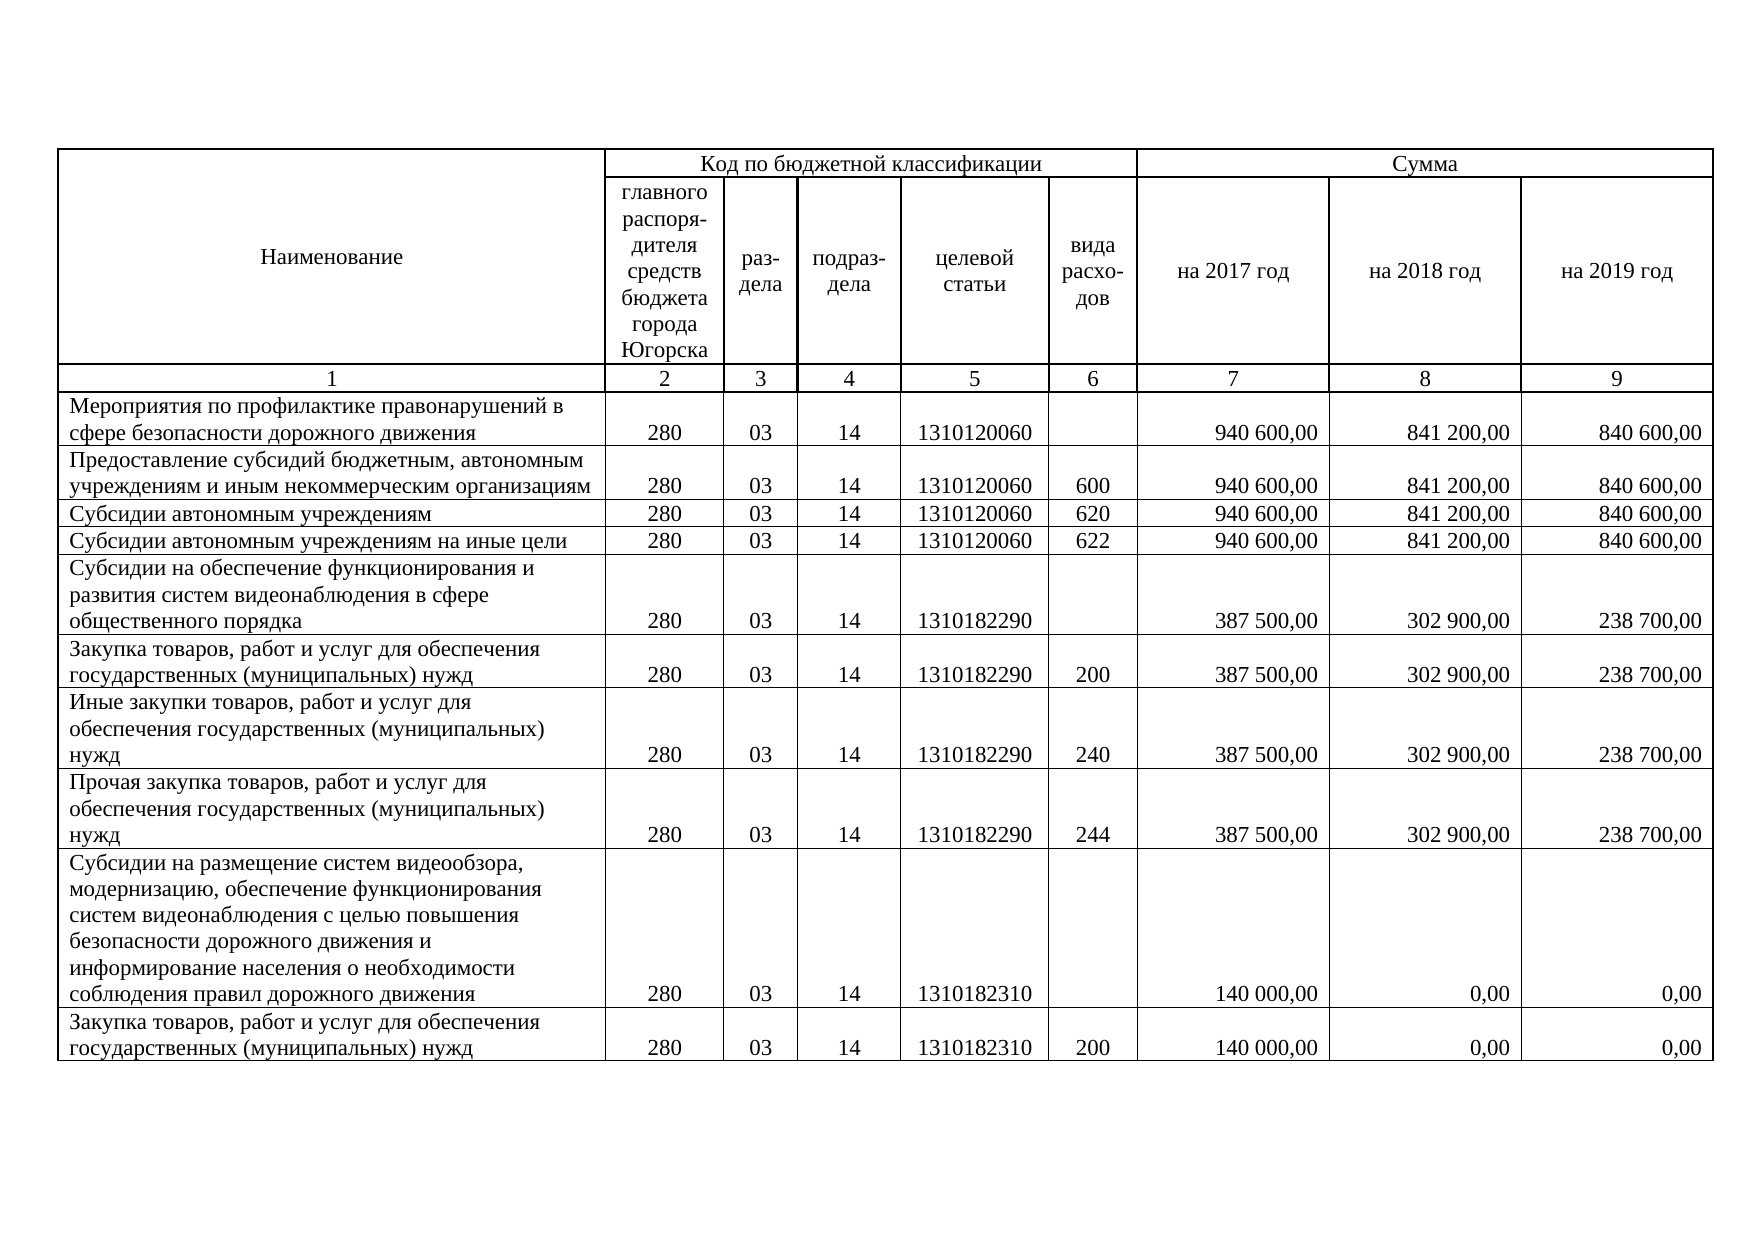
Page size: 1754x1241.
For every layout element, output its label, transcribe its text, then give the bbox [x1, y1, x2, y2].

table_cell 5 [902, 365, 1048, 391]
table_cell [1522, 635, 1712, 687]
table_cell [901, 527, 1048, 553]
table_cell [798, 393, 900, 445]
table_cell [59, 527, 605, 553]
table_cell целевой статьи [902, 178, 1048, 363]
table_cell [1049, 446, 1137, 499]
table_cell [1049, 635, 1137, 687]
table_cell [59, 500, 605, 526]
table_cell вида расхо-дов [1050, 178, 1136, 363]
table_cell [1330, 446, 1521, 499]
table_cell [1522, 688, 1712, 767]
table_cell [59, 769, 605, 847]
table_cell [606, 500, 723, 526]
table_cell 4 [799, 365, 900, 391]
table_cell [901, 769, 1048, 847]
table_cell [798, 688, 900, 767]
table_cell 9 [1522, 365, 1712, 391]
table_cell 6 [1050, 365, 1136, 391]
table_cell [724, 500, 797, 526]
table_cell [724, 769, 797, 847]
table_cell на 2017 год [1138, 178, 1328, 363]
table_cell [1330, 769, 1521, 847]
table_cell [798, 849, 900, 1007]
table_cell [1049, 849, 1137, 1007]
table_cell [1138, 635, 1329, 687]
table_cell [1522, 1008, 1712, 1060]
table_cell 3 [725, 365, 796, 391]
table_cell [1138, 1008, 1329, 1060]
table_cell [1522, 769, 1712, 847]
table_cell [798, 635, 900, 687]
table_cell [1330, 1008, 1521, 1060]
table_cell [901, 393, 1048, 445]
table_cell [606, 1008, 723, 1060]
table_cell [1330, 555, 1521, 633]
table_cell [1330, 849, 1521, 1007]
table_cell 7 [1138, 365, 1328, 391]
table_cell на 2018 год [1330, 178, 1520, 363]
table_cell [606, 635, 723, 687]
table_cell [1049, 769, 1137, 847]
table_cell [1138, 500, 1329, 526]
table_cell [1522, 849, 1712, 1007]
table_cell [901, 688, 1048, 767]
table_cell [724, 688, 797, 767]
table_header Сумма [1138, 150, 1712, 176]
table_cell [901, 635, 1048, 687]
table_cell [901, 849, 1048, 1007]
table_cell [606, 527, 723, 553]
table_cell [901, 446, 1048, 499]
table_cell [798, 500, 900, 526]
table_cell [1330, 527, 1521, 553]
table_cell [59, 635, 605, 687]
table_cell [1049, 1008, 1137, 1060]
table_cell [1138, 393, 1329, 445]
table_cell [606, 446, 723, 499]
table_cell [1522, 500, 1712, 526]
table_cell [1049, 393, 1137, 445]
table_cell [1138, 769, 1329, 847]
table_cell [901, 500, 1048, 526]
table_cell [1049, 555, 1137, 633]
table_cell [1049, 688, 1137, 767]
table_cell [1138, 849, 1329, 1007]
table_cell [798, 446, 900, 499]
table_cell 1 [59, 365, 604, 391]
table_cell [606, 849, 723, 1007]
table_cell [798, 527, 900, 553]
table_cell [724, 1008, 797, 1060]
table_cell на 2019 год [1522, 178, 1712, 363]
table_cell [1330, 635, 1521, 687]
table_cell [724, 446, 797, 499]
table_cell подраз-дела [799, 178, 900, 363]
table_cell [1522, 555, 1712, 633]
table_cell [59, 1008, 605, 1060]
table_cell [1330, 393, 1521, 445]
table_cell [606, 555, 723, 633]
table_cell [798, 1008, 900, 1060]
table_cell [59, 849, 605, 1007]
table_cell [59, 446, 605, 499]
table_header Код по бюджетной классификации [606, 150, 1136, 176]
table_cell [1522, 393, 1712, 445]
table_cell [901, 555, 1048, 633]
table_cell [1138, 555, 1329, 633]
table_header Наименование [59, 150, 604, 363]
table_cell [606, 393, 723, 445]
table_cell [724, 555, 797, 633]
table_cell 8 [1330, 365, 1520, 391]
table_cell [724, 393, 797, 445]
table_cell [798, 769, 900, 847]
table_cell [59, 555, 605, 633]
table_cell главного распоря-дителя средств бюджета города Югорска [606, 178, 723, 363]
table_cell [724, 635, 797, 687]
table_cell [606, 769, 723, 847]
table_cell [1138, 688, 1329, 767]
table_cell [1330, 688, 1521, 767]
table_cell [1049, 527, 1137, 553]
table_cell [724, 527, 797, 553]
table_cell раз-дела [725, 178, 796, 363]
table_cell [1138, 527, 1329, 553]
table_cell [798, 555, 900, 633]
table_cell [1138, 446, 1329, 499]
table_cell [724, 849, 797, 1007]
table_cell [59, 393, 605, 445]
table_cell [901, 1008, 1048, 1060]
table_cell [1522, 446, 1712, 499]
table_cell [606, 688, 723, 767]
table_cell 2 [606, 365, 723, 391]
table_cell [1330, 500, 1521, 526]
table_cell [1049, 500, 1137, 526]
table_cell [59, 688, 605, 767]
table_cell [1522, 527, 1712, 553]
